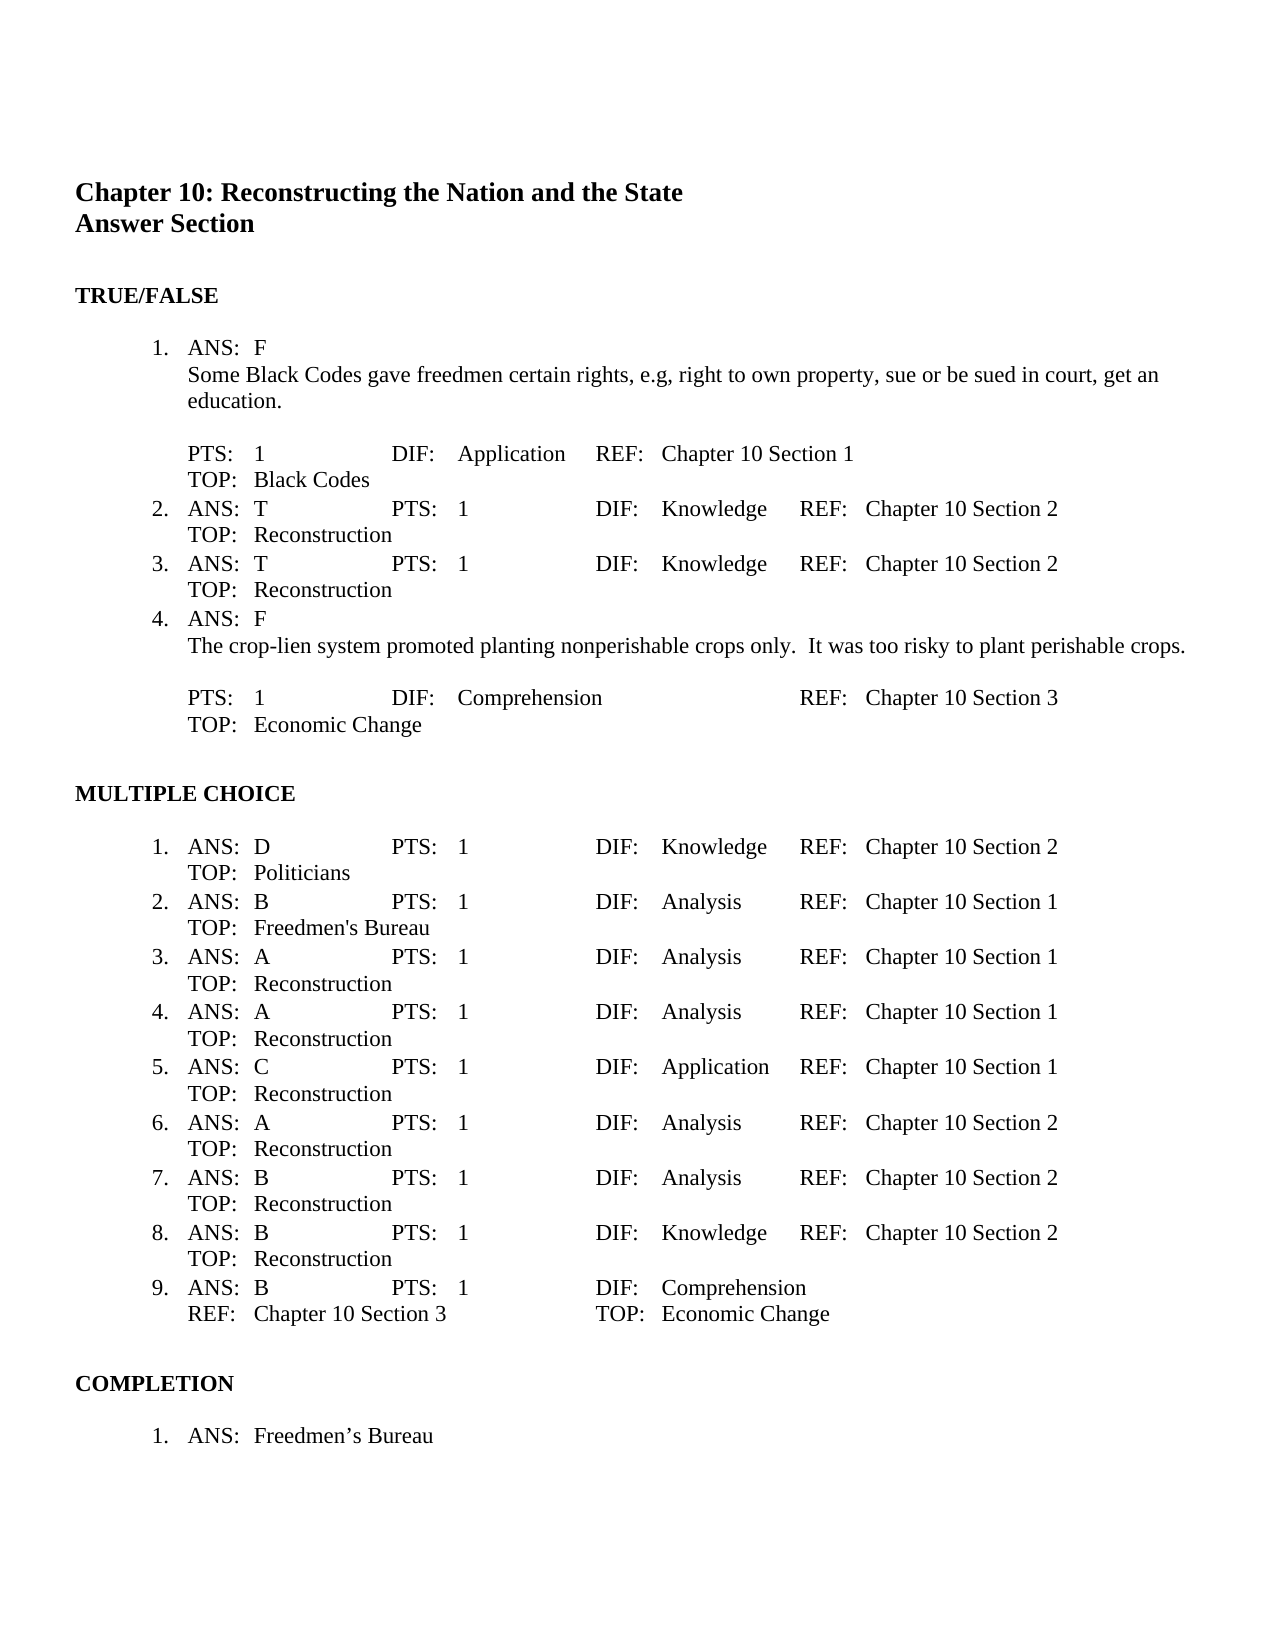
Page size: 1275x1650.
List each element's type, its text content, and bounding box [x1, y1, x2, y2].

text TOP: Politicians [187, 859, 1200, 886]
text PTS: 1 DIF: Comprehension REF: Chapter 10 Section 3 [187, 684, 1200, 711]
text 8. ANS: B PTS: 1 DIF: Knowledge REF: Chapter 10 Section 2 [75, 1219, 1200, 1245]
text TOP: Economic Change [187, 711, 1200, 737]
text COMPLETION [75, 1370, 1200, 1396]
text 5. ANS: C PTS: 1 DIF: Application REF: Chapter 10 Section 1 [75, 1053, 1200, 1080]
text TOP: Reconstruction [187, 1025, 1200, 1051]
text 3. ANS: T PTS: 1 DIF: Knowledge REF: Chapter 10 Section 2 [75, 550, 1200, 577]
text PTS: 1 DIF: Application REF: Chapter 10 Section 1 [187, 440, 1200, 466]
text 6. ANS: A PTS: 1 DIF: Analysis REF: Chapter 10 Section 2 [75, 1108, 1200, 1135]
text 7. ANS: B PTS: 1 DIF: Analysis REF: Chapter 10 Section 2 [75, 1164, 1200, 1190]
text 1. ANS: Freedmen’s Bureau [75, 1422, 1200, 1449]
text REF: Chapter 10 Section 3 TOP: Economic Change [187, 1300, 1200, 1327]
text TOP: Reconstruction [187, 1190, 1200, 1216]
text MULTIPLE CHOICE [75, 780, 1200, 807]
text 4. ANS: F [75, 605, 1200, 632]
text TOP: Freedmen's Bureau [187, 914, 1200, 941]
text TOP: Reconstruction [187, 1080, 1200, 1106]
text TOP: Reconstruction [187, 1135, 1200, 1161]
text TOP: Reconstruction [187, 969, 1200, 996]
text TOP: Reconstruction [187, 521, 1200, 548]
text 1. ANS: F [75, 334, 1200, 361]
text 9. ANS: B PTS: 1 DIF: Comprehension [75, 1274, 1200, 1300]
text Chapter 10: Reconstructing the Nation and the State [75, 176, 1200, 207]
text Answer Section [75, 207, 1200, 239]
text TRUE/FALSE [75, 282, 1200, 308]
text TOP: Reconstruction [187, 577, 1200, 603]
text 3. ANS: A PTS: 1 DIF: Analysis REF: Chapter 10 Section 1 [75, 943, 1200, 969]
text 1. ANS: D PTS: 1 DIF: Knowledge REF: Chapter 10 Section 2 [75, 833, 1200, 859]
text TOP: Black Codes [187, 466, 1200, 493]
text 2. ANS: T PTS: 1 DIF: Knowledge REF: Chapter 10 Section 2 [75, 495, 1200, 521]
text The crop-lien system promoted planting nonperishable crops only. It was too risky to plant perishable crops. [187, 632, 1200, 658]
text 4. ANS: A PTS: 1 DIF: Analysis REF: Chapter 10 Section 1 [75, 998, 1200, 1025]
text TOP: Reconstruction [187, 1245, 1200, 1271]
text Some Black Codes gave freedmen certain rights, e.g, right to own property, sue or be sued in court, get an education. [187, 361, 1200, 413]
text 2. ANS: B PTS: 1 DIF: Analysis REF: Chapter 10 Section 1 [75, 888, 1200, 914]
